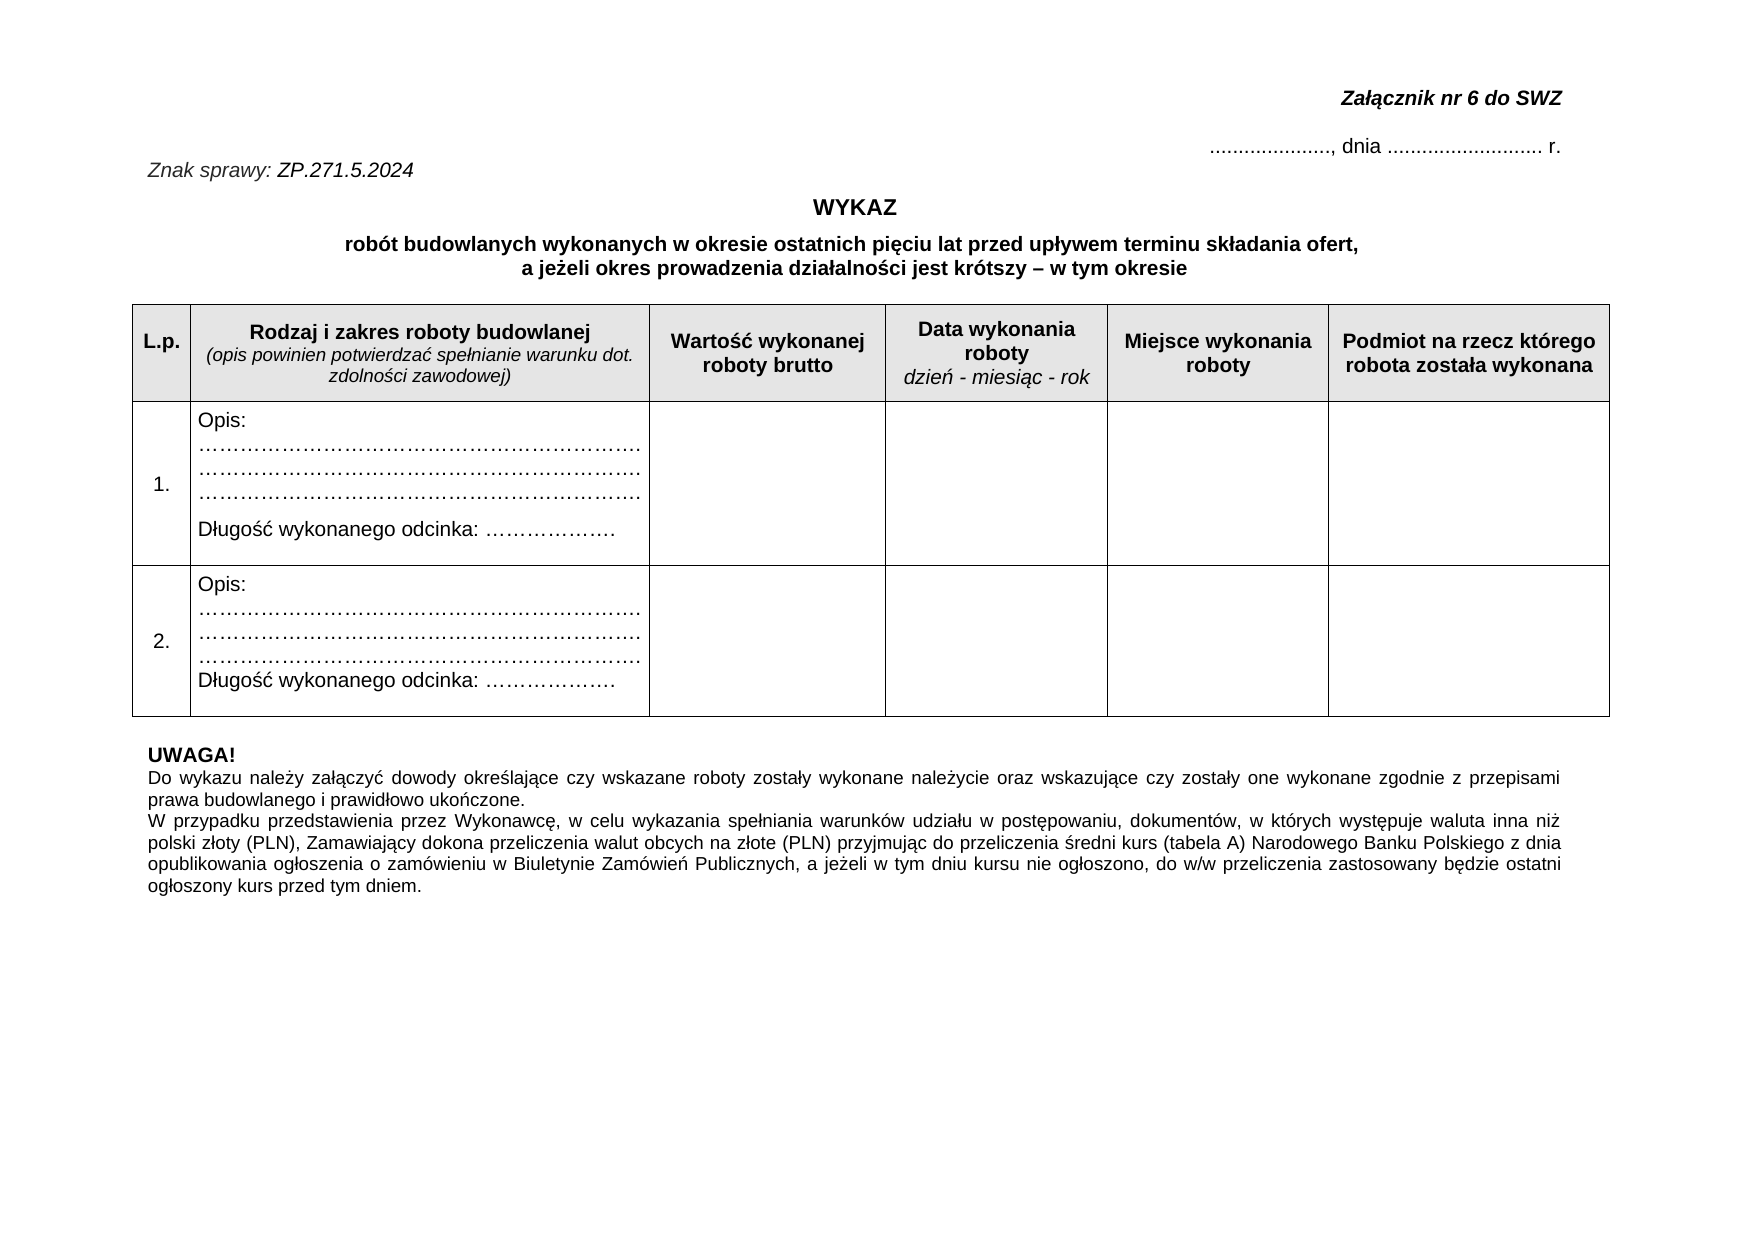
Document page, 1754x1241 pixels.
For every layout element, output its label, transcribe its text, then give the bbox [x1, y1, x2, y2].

table_header Podmiot na rzecz którego robota została wykonana [1329, 305, 1609, 401]
subtitle Znak sprawy: ZP.271.5.2024 [148, 157, 1562, 181]
table_cell [1108, 402, 1328, 564]
subtitle WYKAZ [148, 193, 1562, 220]
table_cell 2. [133, 566, 190, 716]
table_header Data wykonania roboty dzień - miesiąc - rok [886, 305, 1107, 401]
table_cell [886, 402, 1107, 564]
table_cell [650, 566, 885, 716]
text UWAGA! [148, 743, 1562, 767]
text Do wykazu należy załączyć dowody określające czy wskazane roboty zostały wykonane należycie oraz wskazujące czy zostały one wykonane zgodnie z przepisami prawa budowlanego i prawidłowo ukończone. [148, 767, 1562, 810]
table_header Rodzaj i zakres roboty budowlanej (opis powinien potwierdzać spełnianie warunku dot. zdolności zawodowej) [191, 305, 649, 401]
table_header Wartość wykonanej roboty brutto [650, 305, 885, 401]
text W przypadku przedstawienia przez Wykonawcę, w celu wykazania spełniania warunków udziału w postępowaniu, dokumentów, w których występuje waluta inna niż polski złoty (PLN), Zamawiający dokona przeliczenia walut obcych na złote (PLN) przyjmując do przeliczenia średni kurs (tabela A) Narodowego Banku Polskiego z dnia opublikowania ogłoszenia o zamówieniu w Biuletynie Zamówień Publicznych, a jeżeli w tym dniu kursu nie ogłoszono, do w/w przeliczenia zastosowany będzie ostatni ogłoszony kurs przed tym dniem. [148, 810, 1562, 896]
table_cell Opis: ………………………………………………………. ………………………………………………………. ………………………………………………………. Długość wykonanego odcinka: ………………. [191, 566, 649, 716]
table_cell [650, 402, 885, 564]
table_cell [886, 566, 1107, 716]
table_header L.p. [133, 305, 190, 401]
table_header Miejsce wykonania roboty [1108, 305, 1328, 401]
table_cell [1108, 566, 1328, 716]
table_cell [1329, 566, 1609, 716]
subtitle Załącznik nr 6 do SWZ [148, 86, 1562, 109]
text robót budowlanych wykonanych w okresie ostatnich pięciu lat przed upływem terminu składania ofert, a jeżeli okres prowadzenia działalności jest krótszy – w tym okresie [148, 232, 1562, 280]
text ....................., dnia ........................... r. [148, 133, 1562, 157]
table_cell 1. [133, 402, 190, 564]
table_cell Opis: ………………………………………………………. ………………………………………………………. ………………………………………………………. Długość wykonanego odcinka: ………………. [191, 402, 649, 564]
table_cell [1329, 402, 1609, 564]
